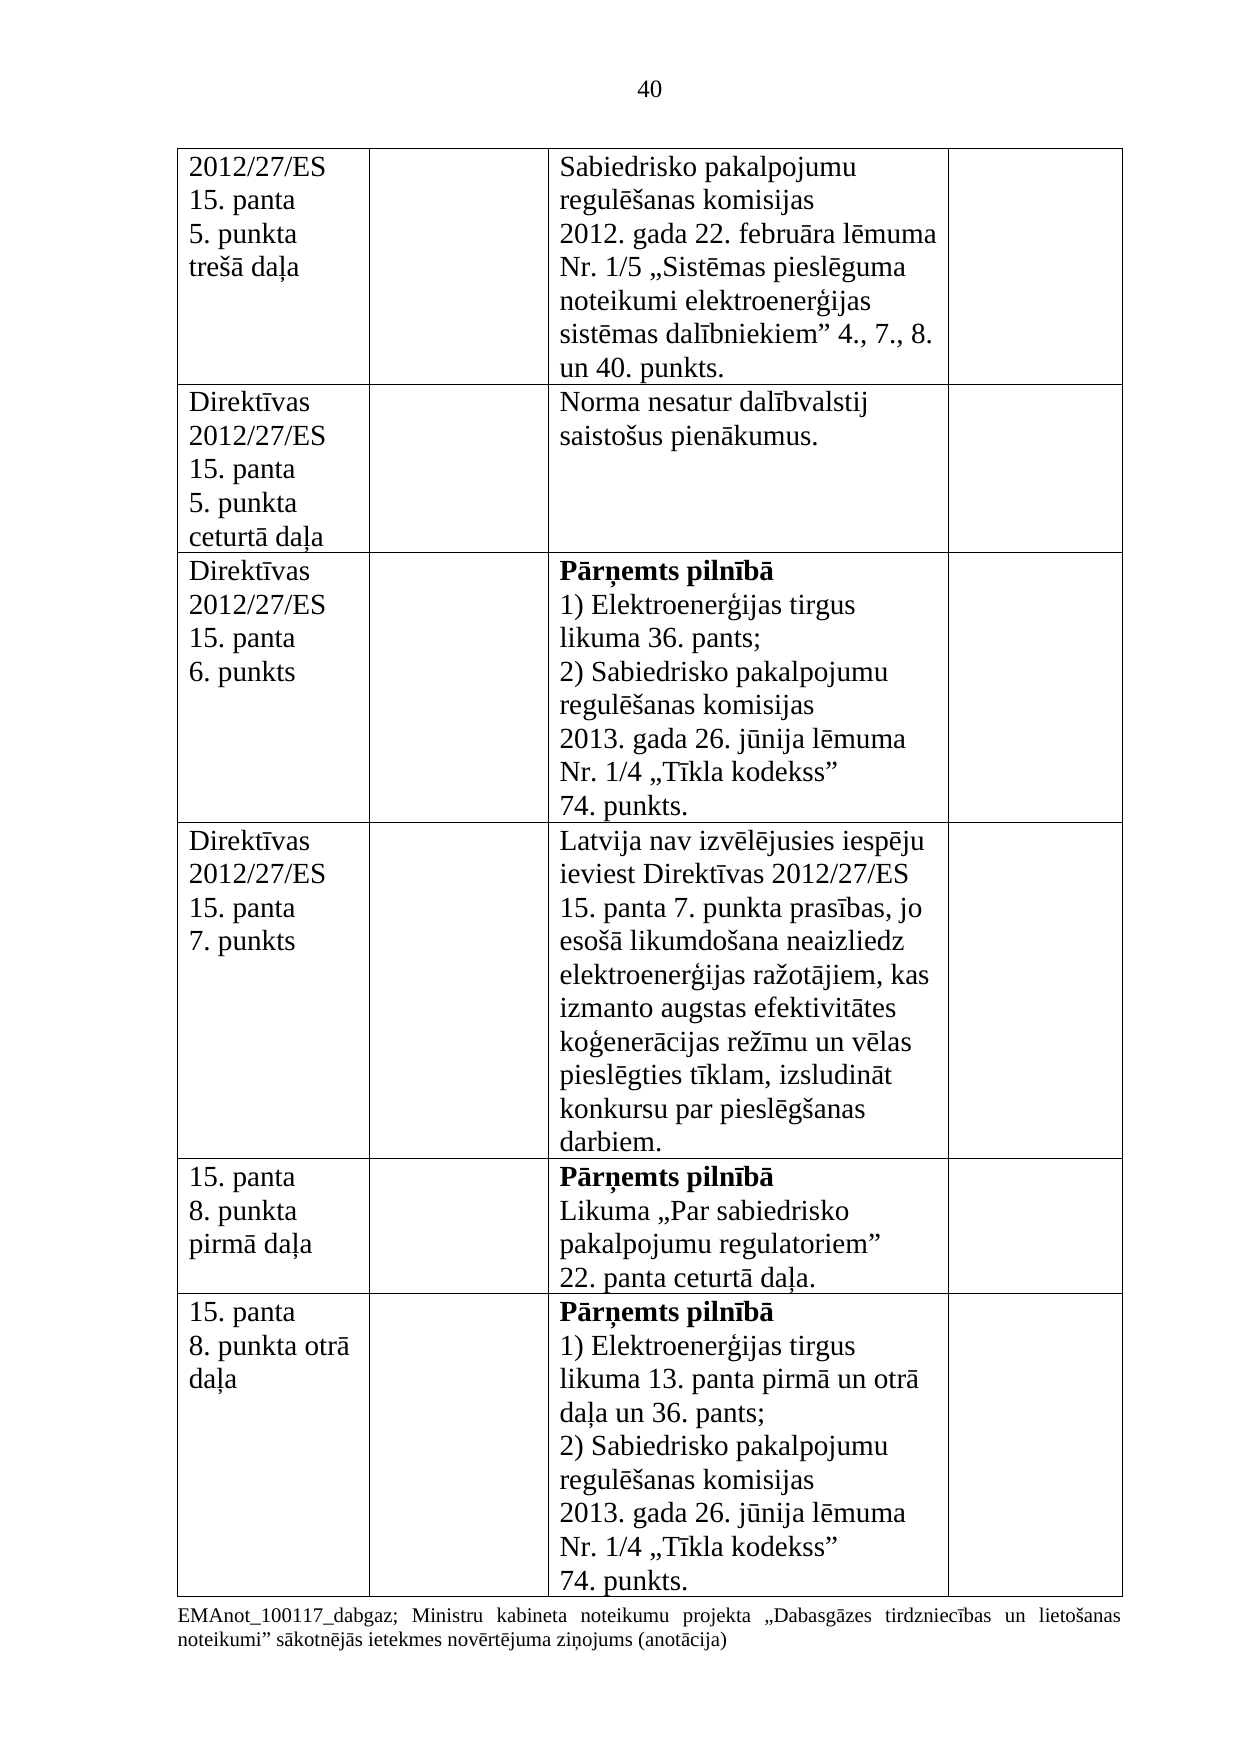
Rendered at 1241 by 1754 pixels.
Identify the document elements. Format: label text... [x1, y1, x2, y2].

table_cell [370, 1159, 548, 1293]
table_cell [178, 149, 369, 383]
table_cell [370, 1294, 548, 1596]
table_cell Pārņemts pilnībā 1) Elektroenerģijas tirgus likuma 13. panta pirmā un otrā daļa un 36. pants; 2) Sabiedrisko pakalpojumu regulēšanas komisijas 2013. gada 26. jūnija lēmuma Nr. 1/4 „Tīkla kodekss” 74. punkts. [549, 1294, 948, 1596]
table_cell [549, 149, 948, 383]
table_cell [370, 823, 548, 1158]
table_cell [370, 553, 548, 822]
table_cell Direktīvas 2012/27/ES 15. panta 7. punkts [178, 823, 369, 1158]
table_cell Direktīvas 2012/27/ES 15. panta 5. punkta ceturtā daļa [178, 385, 369, 552]
table_cell [949, 385, 1122, 552]
table_cell [949, 1294, 1122, 1596]
table_cell [370, 149, 548, 383]
table_cell Latvija nav izvēlējusies iespēju ieviest Direktīvas 2012/27/ES 15. panta 7. punkta prasības, jo esošā likumdošana neaizliedz elektroenerģijas ražotājiem, kas izmanto augstas efektivitātes koģenerācijas režīmu un vēlas pieslēgties tīklam, izsludināt konkursu par pieslēgšanas darbiem. [549, 823, 948, 1158]
table_cell Pārņemts pilnībā 1) Elektroenerģijas tirgus likuma 36. pants; 2) Sabiedrisko pakalpojumu regulēšanas komisijas 2013. gada 26. jūnija lēmuma Nr. 1/4 „Tīkla kodekss” 74. punkts. [549, 553, 948, 822]
table_cell [370, 385, 548, 552]
table_cell 15. panta 8. punkta otrā daļa [178, 1294, 369, 1596]
table_cell [949, 553, 1122, 822]
table_cell 15. panta 8. punkta pirmā daļa [178, 1159, 369, 1293]
table_cell [949, 1159, 1122, 1293]
table_cell Direktīvas 2012/27/ES 15. panta 6. punkts [178, 553, 369, 822]
table_cell [949, 149, 1122, 383]
table_cell Norma nesatur dalībvalstij saistošus pienākumus. [549, 385, 948, 552]
table_cell Pārņemts pilnībā Likuma „Par sabiedrisko pakalpojumu regulatoriem” 22. panta ceturtā daļa. [549, 1159, 948, 1293]
table_cell [949, 823, 1122, 1158]
